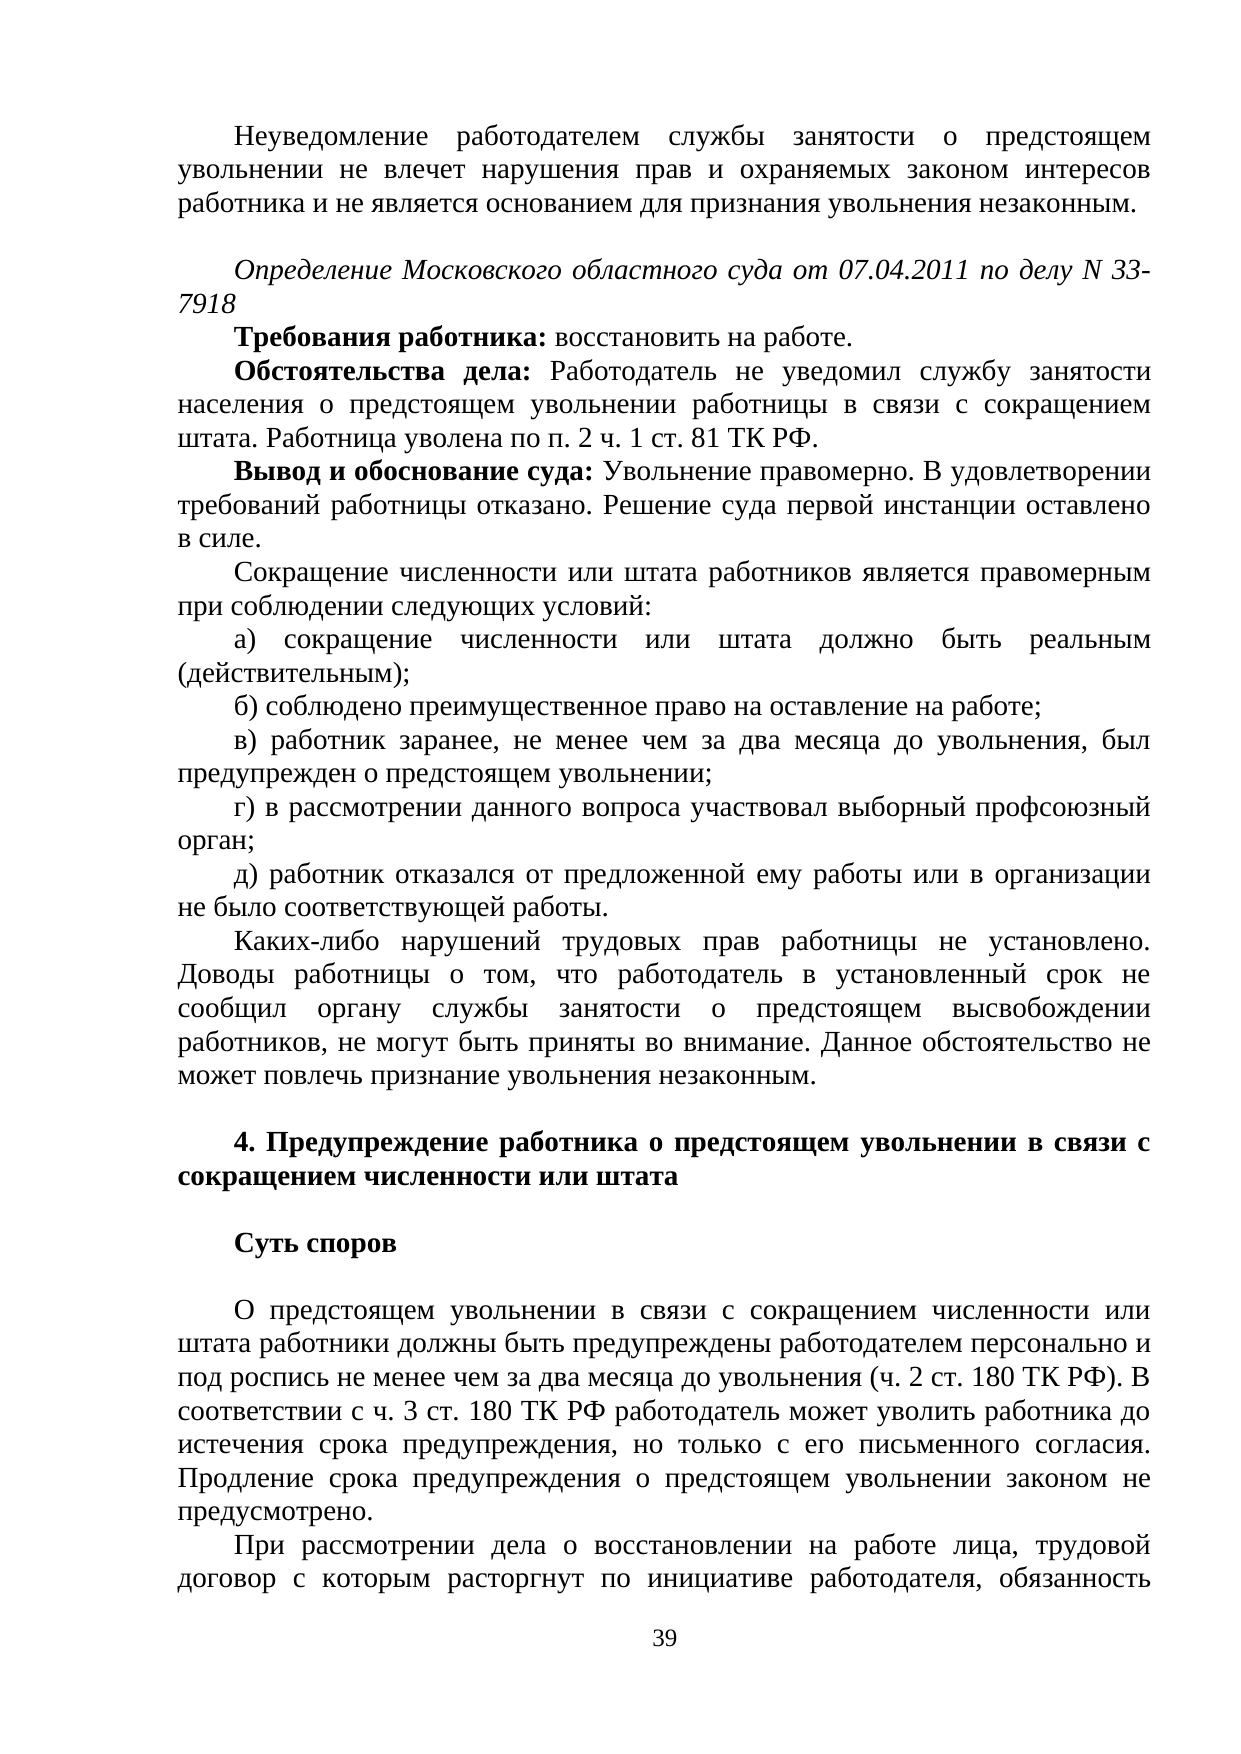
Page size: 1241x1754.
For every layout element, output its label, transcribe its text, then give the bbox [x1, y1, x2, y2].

text Требования работника: восстановить на работе. [177, 319, 1152, 353]
text в) работник заранее, не менее чем за два месяца до увольнения, был предупрежден о предстоящем увольнении; [177, 722, 1152, 789]
text Каких-либо нарушений трудовых прав работницы не установлено. Доводы работницы о том, что работодатель в установленный срок не сообщил органу службы занятости о предстоящем высвобождении работников, не могут быть приняты во внимание. Данное обстоятельство не может повлечь признание увольнения незаконным. [177, 923, 1152, 1091]
text б) соблюдено преимущественное право на оставление на работе; [177, 688, 1152, 722]
text О предстоящем увольнении в связи с сокращением численности или штата работники должны быть предупреждены работодателем персонально и под роспись не менее чем за два месяца до увольнения (ч. 2 ст. 180 ТК РФ). В соответствии с ч. 3 ст. 180 ТК РФ работодатель может уволить работника до истечения срока предупреждения, но только с его письменного согласия. Продление срока предупреждения о предстоящем увольнении законом не предусмотрено. [177, 1292, 1152, 1527]
text Обстоятельства дела: Работодатель не уведомил службу занятости населения о предстоящем увольнении работницы в связи с сокращением штата. Работница уволена по п. 2 ч. 1 ст. 81 ТК РФ. [177, 353, 1152, 453]
text д) работник отказался от предложенной ему работы или в организации не было соответствующей работы. [177, 856, 1152, 923]
text Неуведомление работодателем службы занятости о предстоящем увольнении не влечет нарушения прав и охраняемых законом интересов работника и не является основанием для признания увольнения незаконным. [177, 118, 1152, 219]
text Вывод и обоснование суда: Увольнение правомерно. В удовлетворении требований работницы отказано. Решение суда первой инстанции оставлено в силе. [177, 453, 1152, 554]
text Суть споров [177, 1225, 1152, 1258]
text 4. Предупреждение работника о предстоящем увольнении в связи с сокращением численности или штата [177, 1124, 1152, 1191]
text Определение Московского областного суда от 07.04.2011 по делу N 33-7918 [177, 252, 1152, 319]
text г) в рассмотрении данного вопроса участвовал выборный профсоюзный орган; [177, 789, 1152, 856]
text Сокращение численности или штата работников является правомерным при соблюдении следующих условий: [177, 554, 1152, 621]
text а) сокращение численности или штата должно быть реальным (действительным); [177, 621, 1152, 688]
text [177, 1527, 1152, 1594]
